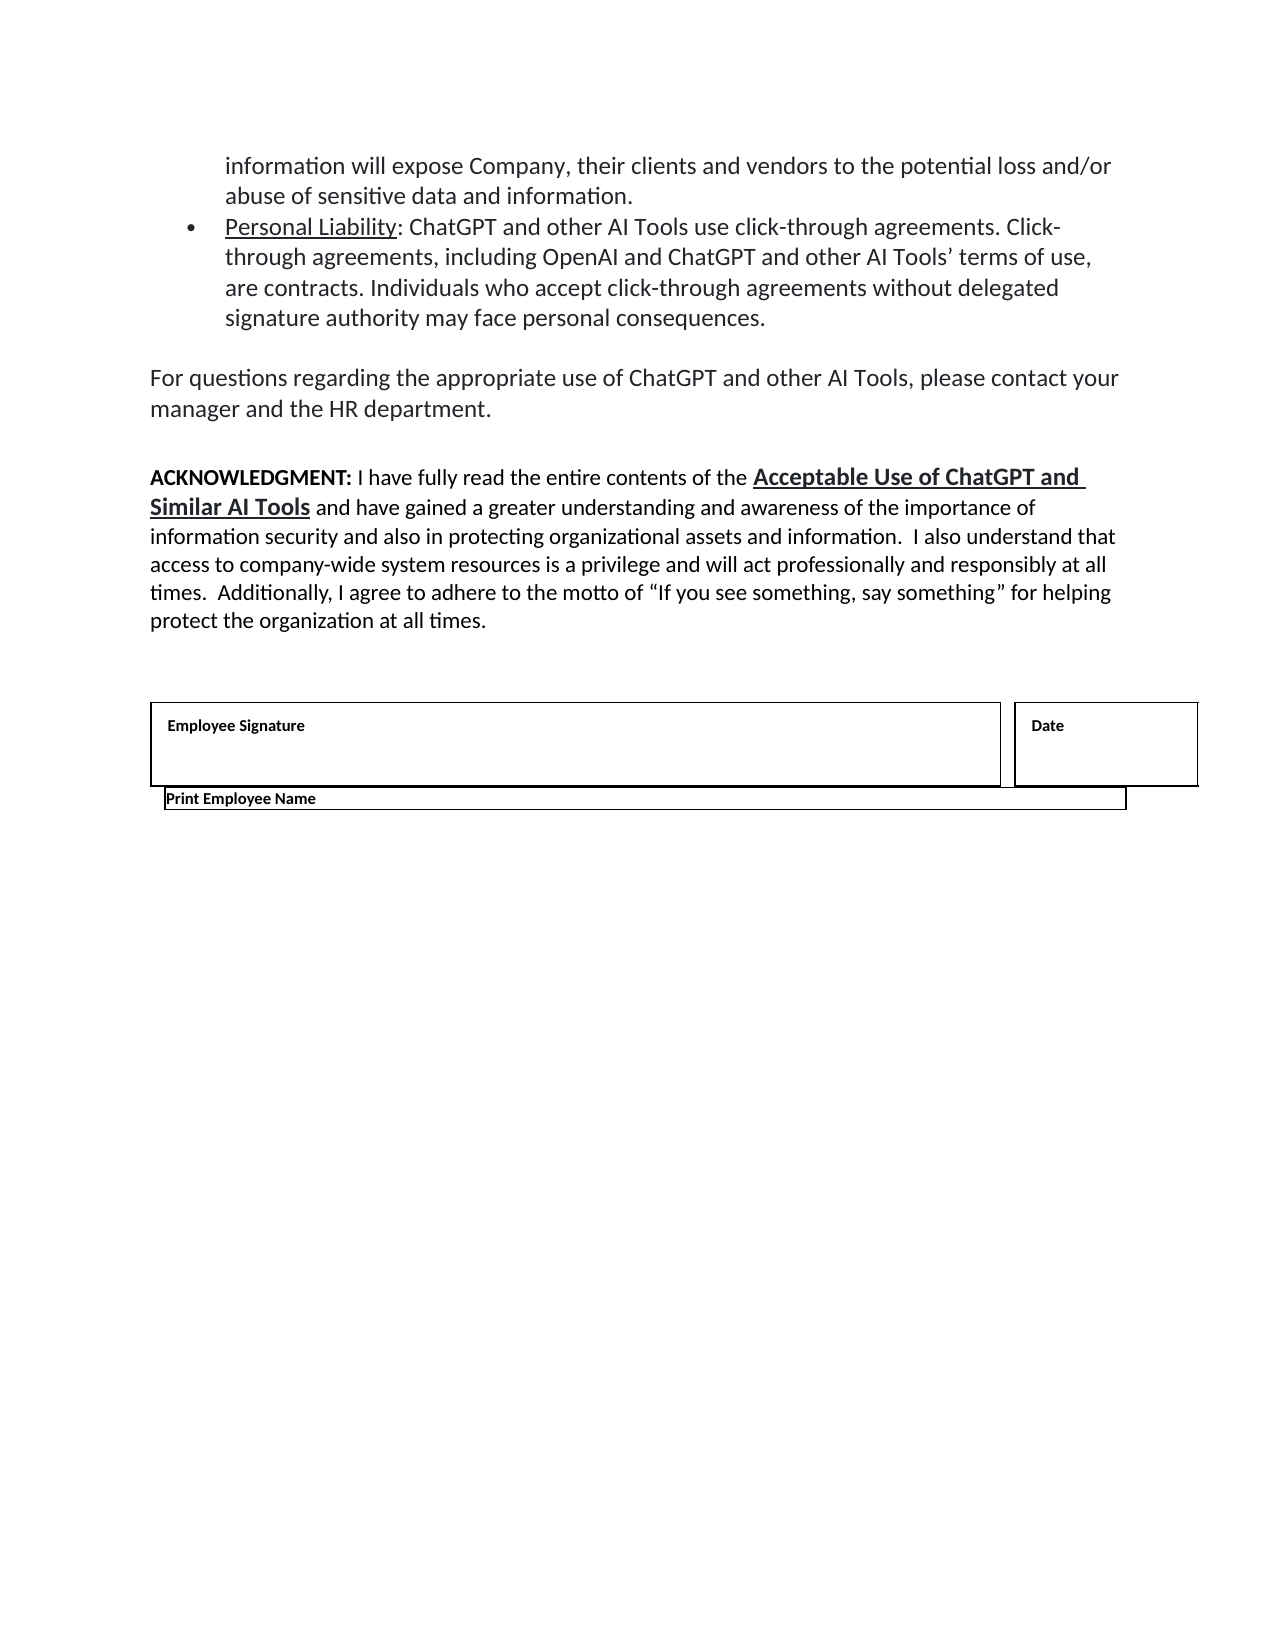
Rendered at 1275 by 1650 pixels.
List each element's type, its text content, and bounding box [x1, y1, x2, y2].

table_header Employee Signature [152, 703, 1000, 785]
list Personal Liability: ChatGPT and other AI Tools use click-through agreements. Click-through agreements, including OpenAI and ChatGPT and other AI Tools’ terms of use, are contracts. Individuals who accept click-through agreements without delegated signature authority may face personal consequences. [187, 211, 1125, 333]
text ACKNOWLEDGMENT: I have fully read the entire contents of the Acceptable Use of ChatGPT and Similar AI Tools and have gained a greater understanding and awareness of the importance of information security and also in protecting organizational assets and information. I also understand that access to company-wide system resources is a privilege and will act professionally and responsibly at all times. Additionally, I agree to adhere to the motto of “If you see something, say something” for helping protect the organization at all times. [150, 461, 1125, 634]
table_header [1001, 702, 1014, 785]
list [187, 150, 1125, 211]
text For questions regarding the appropriate use of ChatGPT and other AI Tools, please contact your manager and the HR department. [150, 362, 1125, 423]
table_header Date [1016, 703, 1197, 785]
text Print Employee Name [166, 788, 1125, 809]
